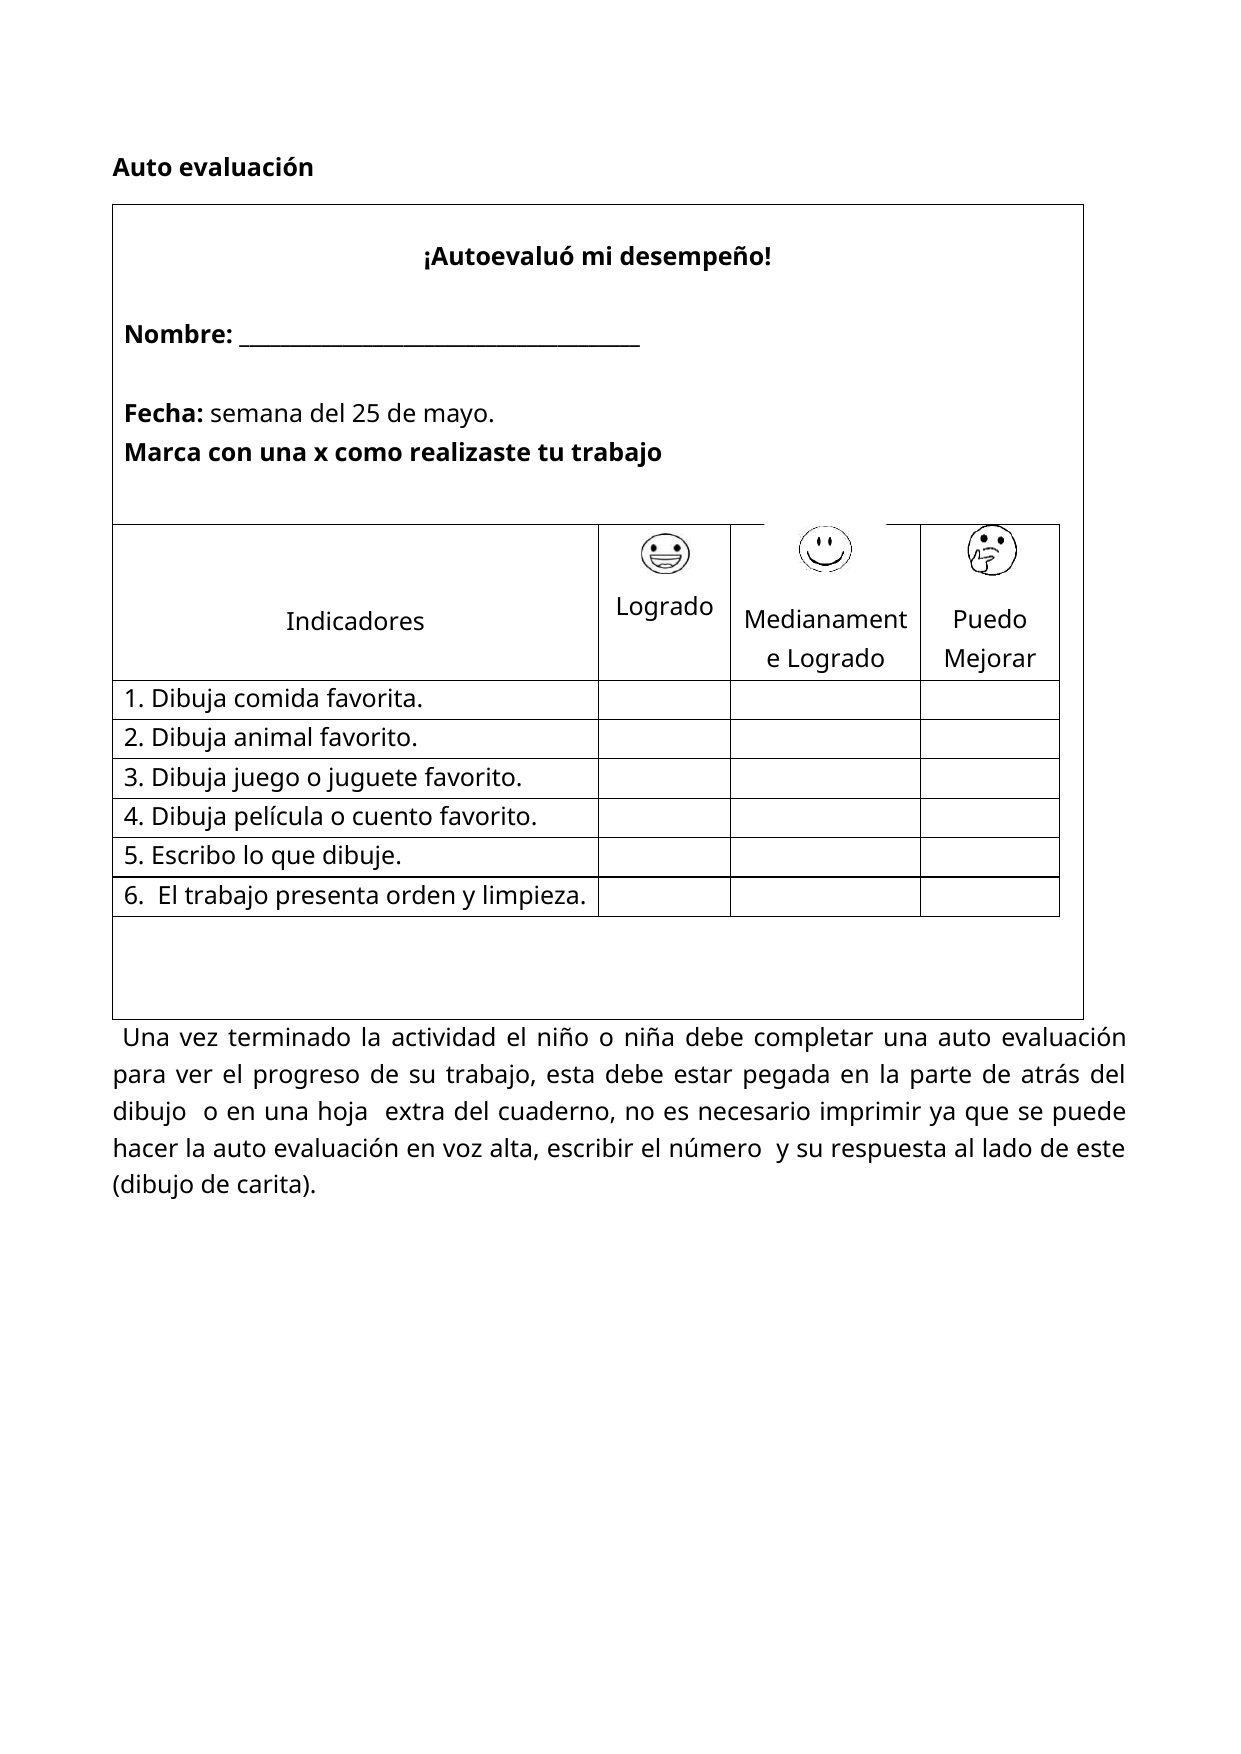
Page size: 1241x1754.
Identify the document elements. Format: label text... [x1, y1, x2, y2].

picture [764, 524, 887, 597]
picture [629, 525, 700, 585]
text Auto evaluación [112, 150, 1128, 184]
text Una vez terminado la actividad el niño o niña debe completar una auto evaluación para ver el progreso de su trabajo, esta debe estar pegada en la parte de atrás del dibujo o en una hoja extra del cuaderno, no es necesario imprimir ya que se puede hacer la auto evaluación en voz alta, escribir el número y su respuesta al lado de este (dibujo de carita). [112, 1020, 1128, 1201]
picture [943, 525, 1036, 597]
table_header ¡Autoevaluó mi desempeño! Nombre: _______________________________________ Fecha: semana del 25 de mayo. Marca con una x como realizaste tu trabajo [113, 205, 1083, 1019]
